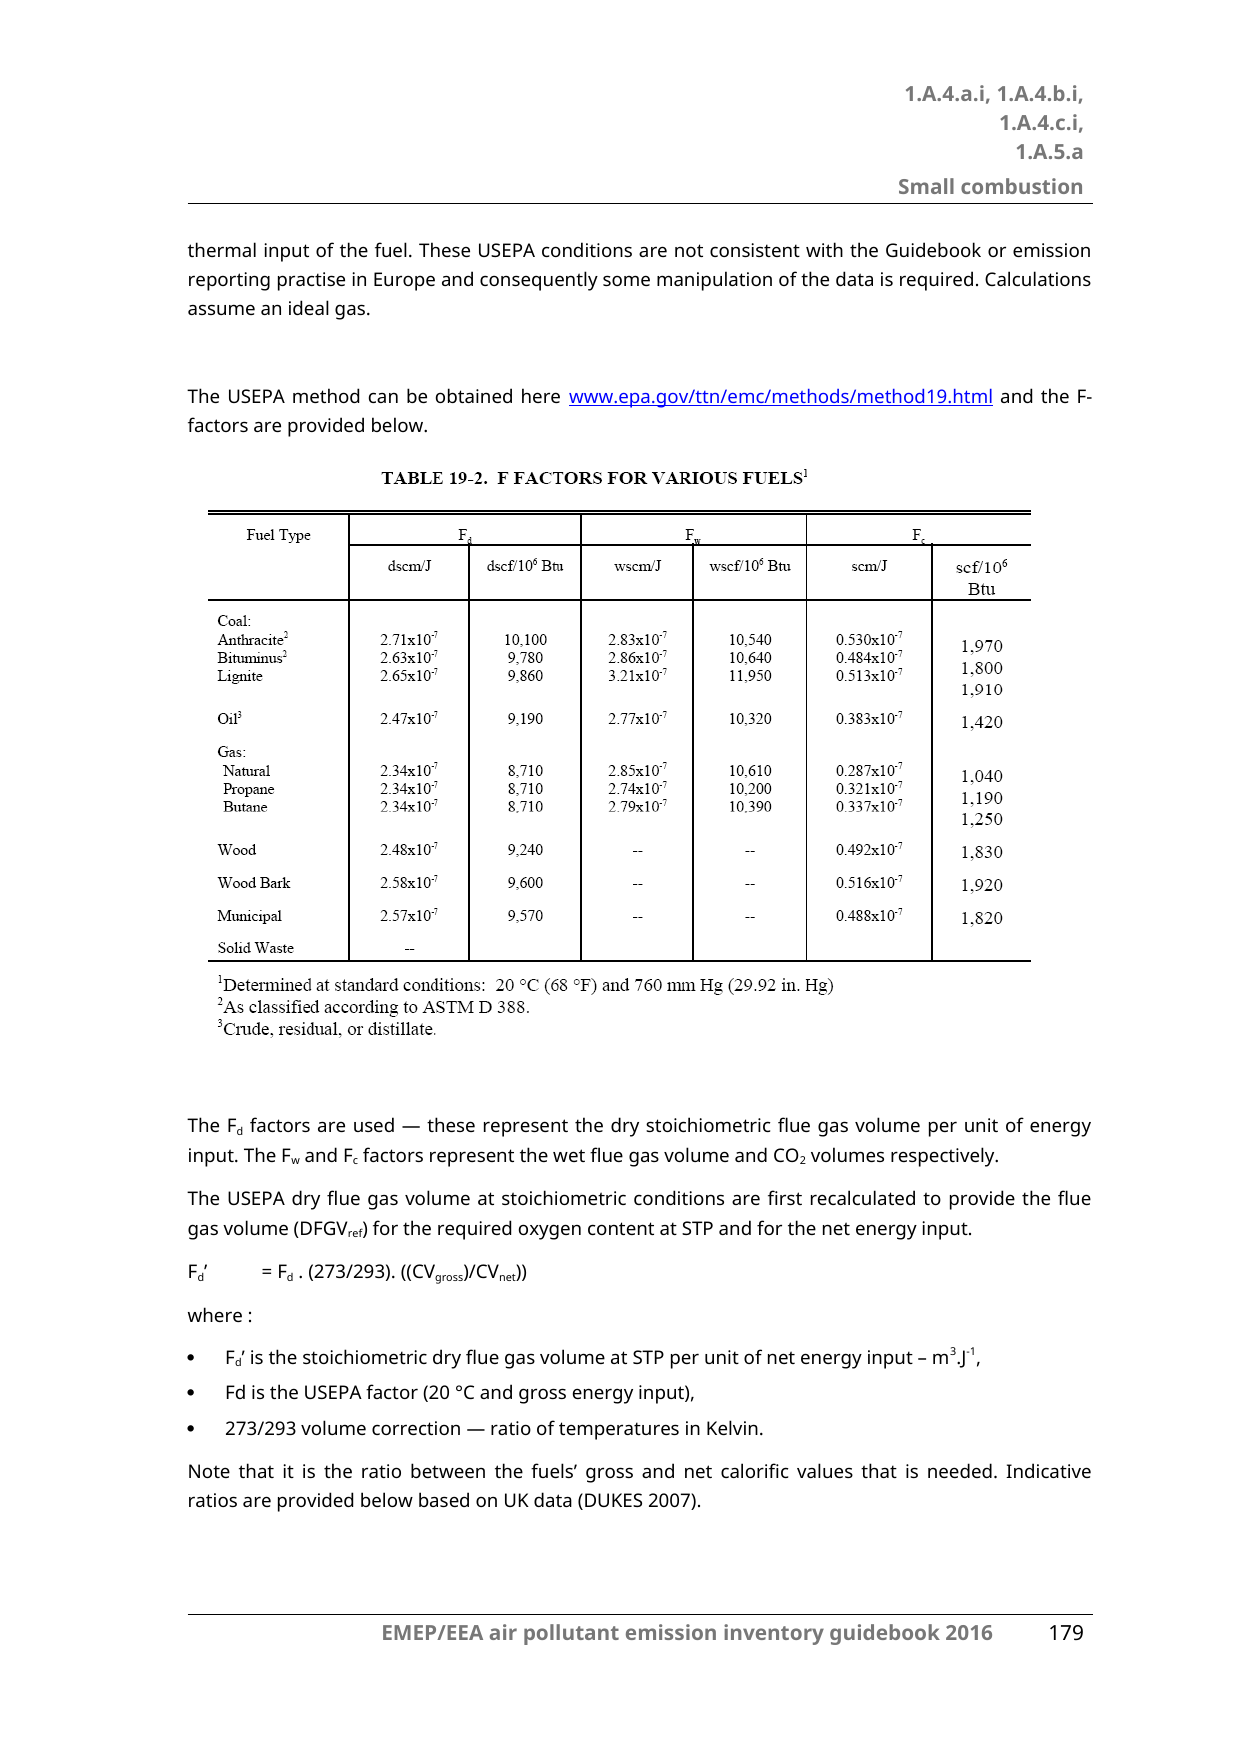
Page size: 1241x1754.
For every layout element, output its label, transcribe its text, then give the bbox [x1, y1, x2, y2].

text The Fd factors are used — these represent the dry stoichiometric flue gas volume per unit of energy input. The Fw and Fc factors represent the wet flue gas volume and CO2 volumes respectively. [187, 1109, 1093, 1167]
list Fd’ is the stoichiometric dry flue gas volume at STP per unit of net energy input – m3.J-1, [187, 1342, 1093, 1369]
text Fd’ = Fd . (273/293). ((CVgross)/CVnet)) [187, 1255, 1093, 1284]
list Fd is the USEPA factor (20 °C and gross energy input), [187, 1378, 1093, 1405]
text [187, 233, 1093, 321]
text The USEPA method can be obtained here www.epa.gov/ttn/emc/methods/method19.html and the F-factors are provided below. [187, 379, 1093, 438]
text where : [187, 1299, 1093, 1328]
text Note that it is the ratio between the fuels’ gross and net calorific values that is needed. Indicative ratios are provided below based on UK data (DUKES 2007). [187, 1455, 1093, 1513]
list 273/293 volume correction — ratio of temperatures in Kelvin. [187, 1413, 1093, 1440]
text The USEPA dry flue gas volume at stoichiometric conditions are first recalculated to provide the flue gas volume (DFGVref) for the required oxygen content at STP and for the net energy input. [187, 1182, 1093, 1240]
